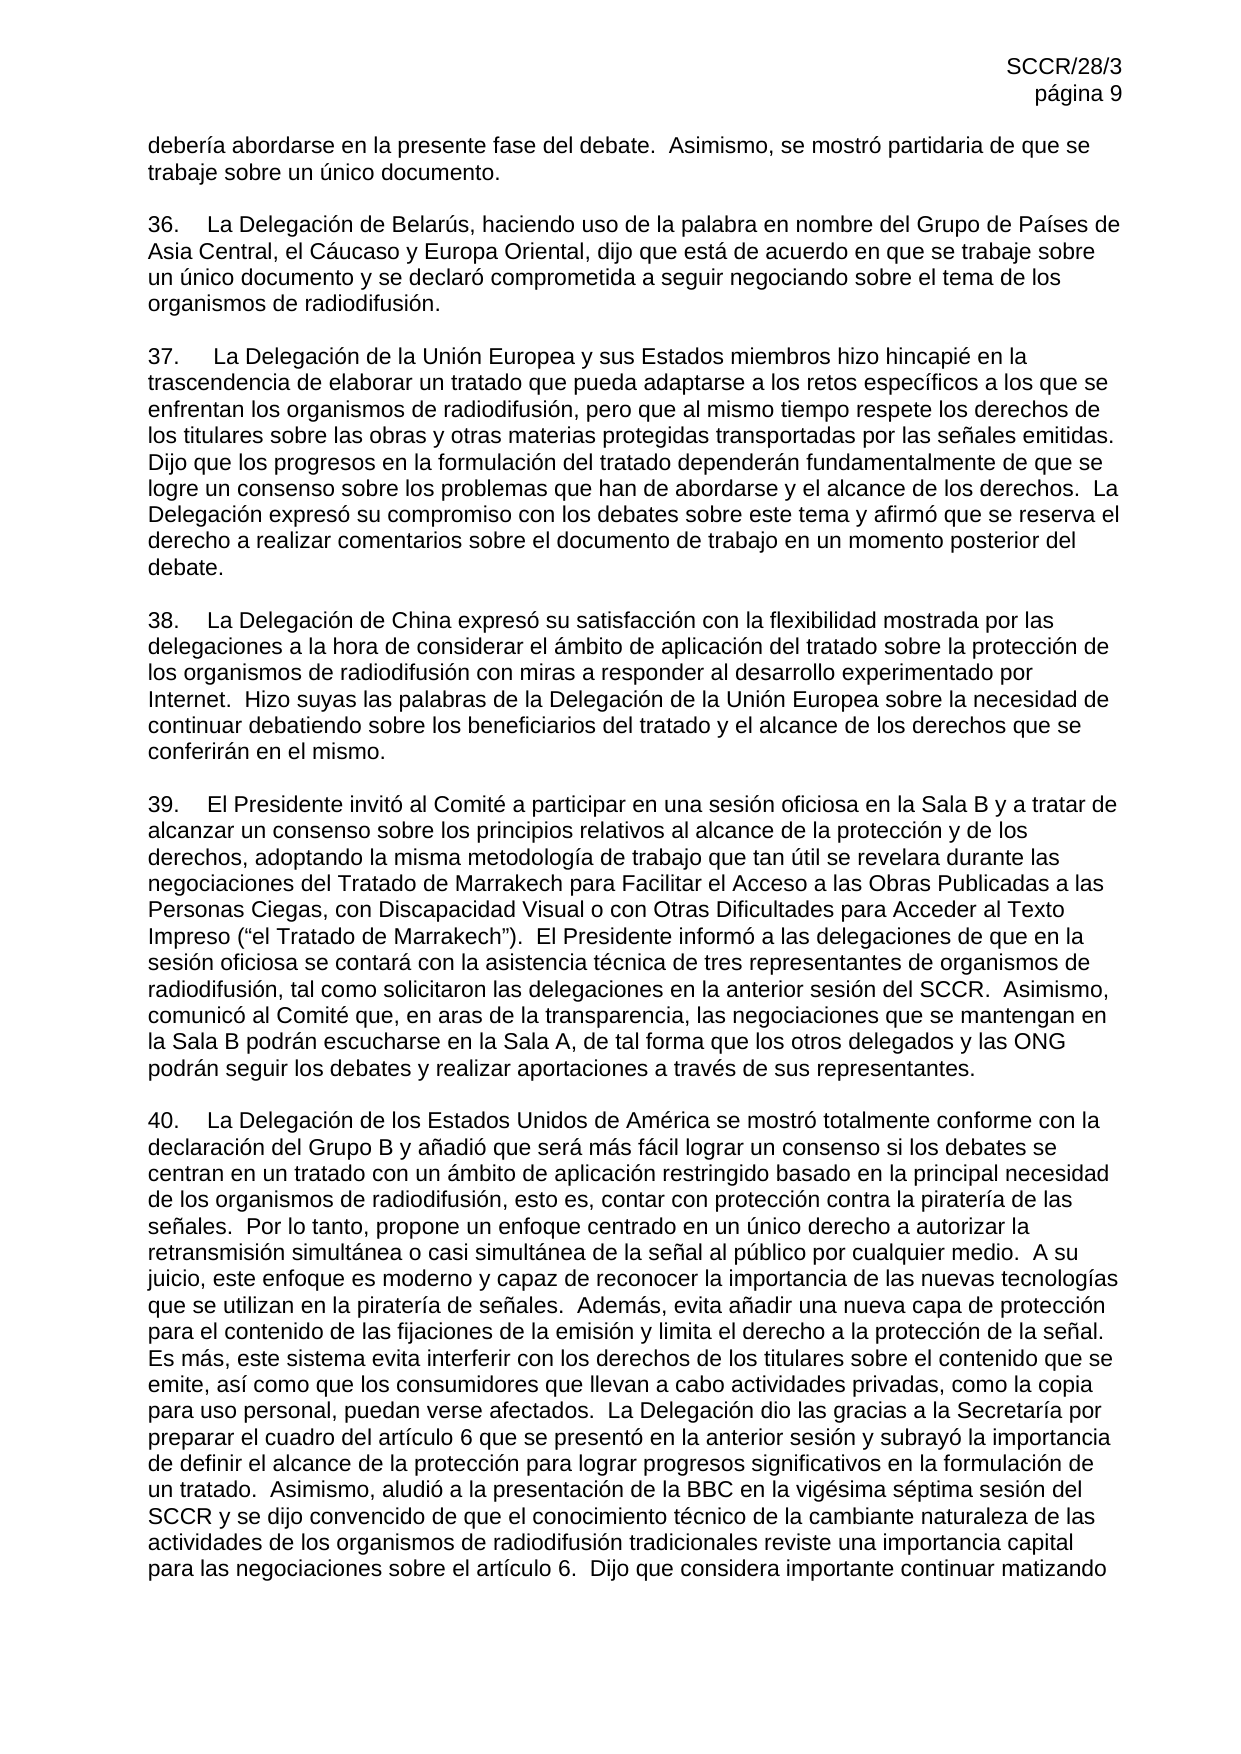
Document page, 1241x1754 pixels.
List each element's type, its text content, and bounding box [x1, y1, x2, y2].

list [148, 1107, 1122, 1582]
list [148, 132, 1122, 185]
list La Delegación de Belarús, haciendo uso de la palabra en nombre del Grupo de Países de Asia Central, el Cáucaso y Europa Oriental, dijo que está de acuerdo en que se trabaje sobre un único documento y se declaró comprometida a seguir negociando sobre el tema de los organismos de radiodifusión. [148, 211, 1122, 317]
list La Delegación de China expresó su satisfacción con la flexibilidad mostrada por las delegaciones a la hora de considerar el ámbito de aplicación del tratado sobre la protección de los organismos de radiodifusión con miras a responder al desarrollo experimentado por Internet. Hizo suyas las palabras de la Delegación de la Unión Europea sobre la necesidad de continuar debatiendo sobre los beneficiarios del tratado y el alcance de los derechos que se conferirán en el mismo. [148, 607, 1122, 765]
list El Presidente invitó al Comité a participar en una sesión oficiosa en la Sala B y a tratar de alcanzar un consenso sobre los principios relativos al alcance de la protección y de los derechos, adoptando la misma metodología de trabajo que tan útil se revelara durante las negociaciones del Tratado de Marrakech para Facilitar el Acceso a las Obras Publicadas a las Personas Ciegas, con Discapacidad Visual o con Otras Dificultades para Acceder al Texto Impreso (“el Tratado de Marrakech”). El Presidente informó a las delegaciones de que en la sesión oficiosa se contará con la asistencia técnica de tres representantes de organismos de radiodifusión, tal como solicitaron las delegaciones en la anterior sesión del SCCR. Asimismo, comunicó al Comité que, en aras de la transparencia, las negociaciones que se mantengan en la Sala B podrán escucharse en la Sala A, de tal forma que los otros delegados y las ONG podrán seguir los debates y realizar aportaciones a través de sus representantes. [148, 791, 1122, 1081]
list La Delegación de la Unión Europea y sus Estados miembros hizo hincapié en la trascendencia de elaborar un tratado que pueda adaptarse a los retos específicos a los que se enfrentan los organismos de radiodifusión, pero que al mismo tiempo respete los derechos de los titulares sobre las obras y otras materias protegidas transportadas por las señales emitidas. Dijo que los progresos en la formulación del tratado dependerán fundamentalmente de que se logre un consenso sobre los problemas que han de abordarse y el alcance de los derechos. La Delegación expresó su compromiso con los debates sobre este tema y afirmó que se reserva el derecho a realizar comentarios sobre el documento de trabajo en un momento posterior del debate. [148, 343, 1122, 580]
